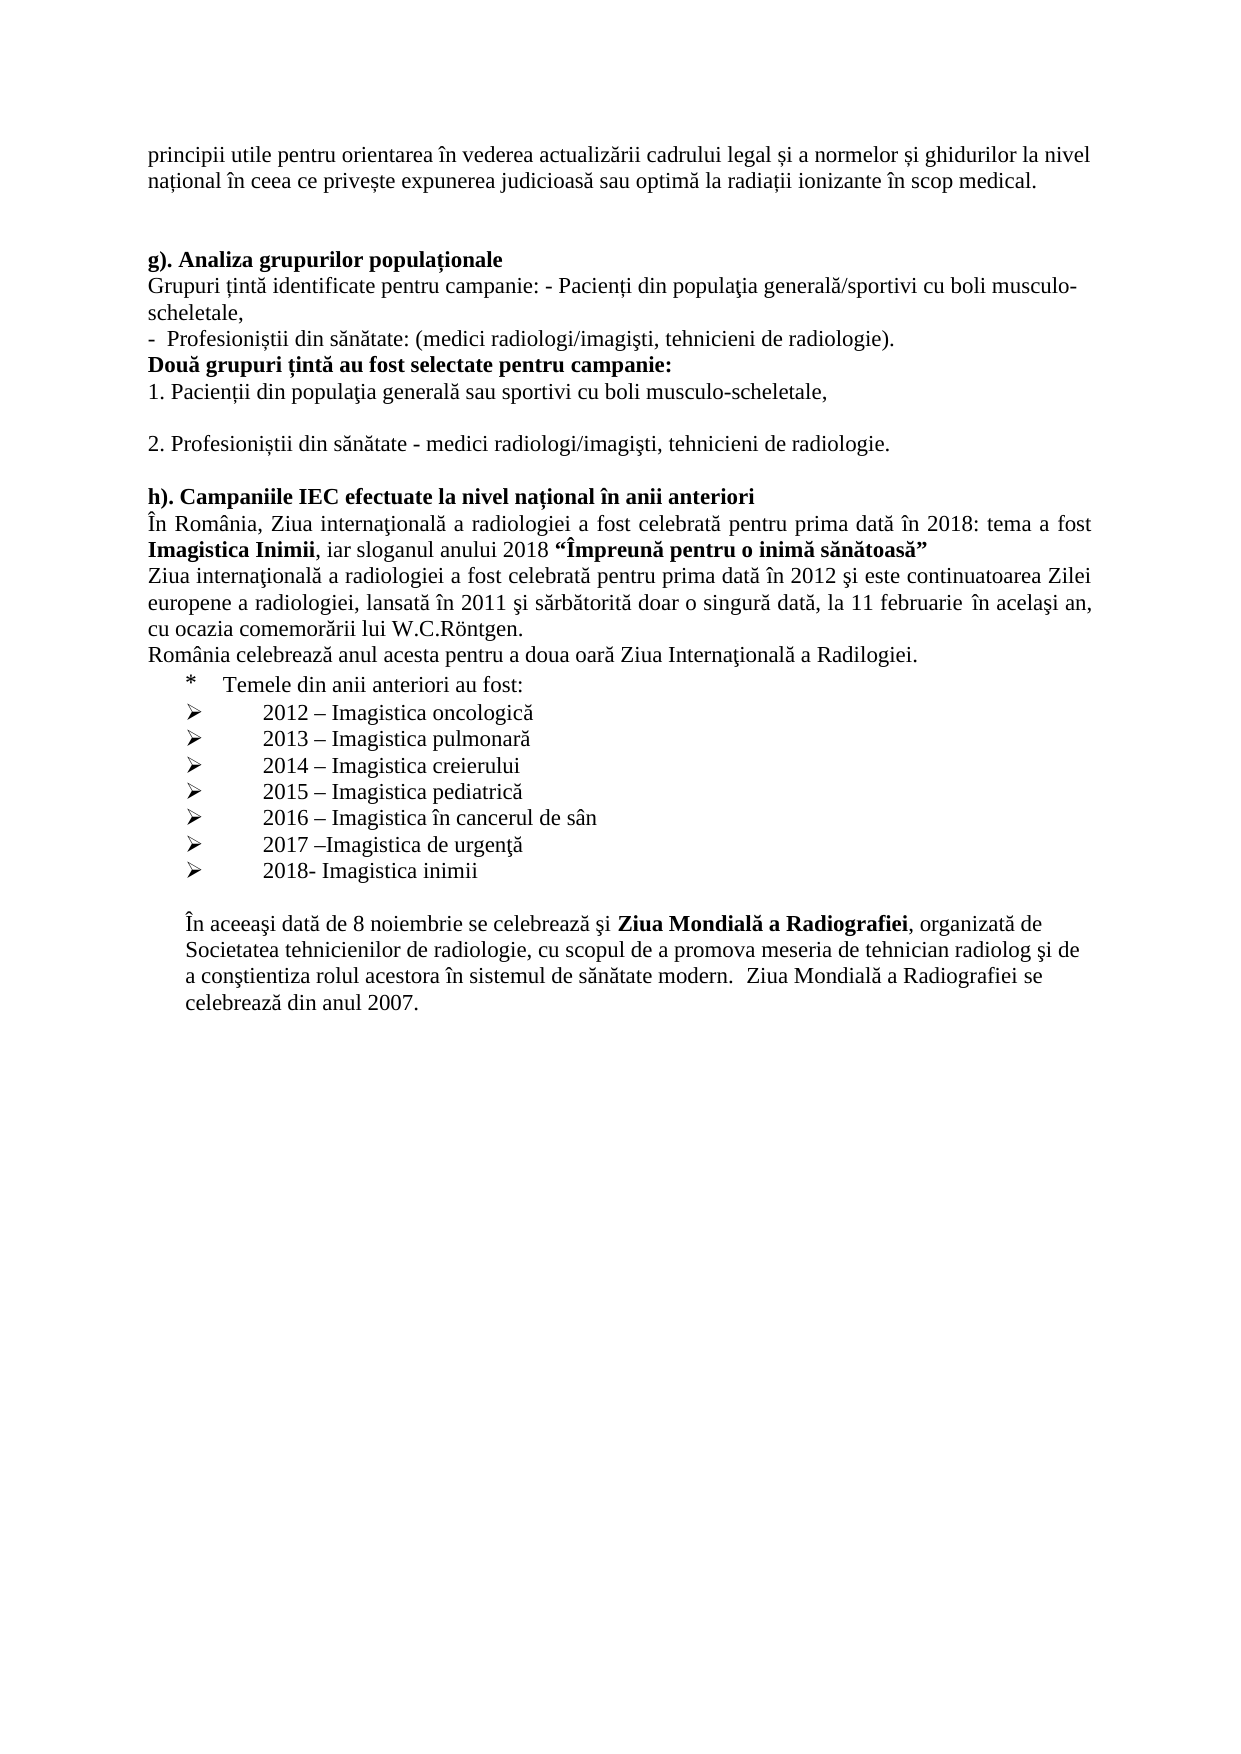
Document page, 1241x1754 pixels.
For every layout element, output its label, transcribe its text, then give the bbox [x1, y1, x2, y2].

text h). Campaniile IEC efectuate la nivel național în anii anteriori [148, 483, 1093, 509]
text Două grupuri țintă au fost selectate pentru campanie: [148, 351, 1093, 378]
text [148, 141, 1093, 193]
text g). Analiza grupurilor populaționale [148, 246, 1093, 272]
text În România, Ziua internaţională a radiologiei a fost celebrată pentru prima dată în 2018: tema a fost Imagistica Inimii, iar sloganul anului 2018 “Împreună pentru o inimă sănătoasă” [148, 509, 1093, 562]
list 2018- Imagistica inimii [185, 857, 1093, 883]
list Temele din anii anteriori au fost: [185, 668, 1093, 699]
text România celebrează anul acesta pentru a doua oară Ziua Internaţională a Radilogiei. [148, 641, 1093, 668]
text Ziua internaţională a radiologiei a fost celebrată pentru prima dată în 2012 şi este continuatoarea Zilei europene a radiologiei, lansată în 2011 şi sărbătorită doar o singură dată, la 11 februarie în acelaşi an, cu ocazia comemorării lui W.C.Röntgen. [148, 562, 1093, 641]
list 2017 –Imagistica de urgenţă [185, 831, 1093, 857]
list 2012 – Imagistica oncologică [185, 699, 1093, 725]
text - Profesioniștii din sănătate: (medici radiologi/imagişti, tehnicieni de radiologie). [148, 325, 1093, 351]
list 2014 – Imagistica creierului [185, 752, 1093, 778]
text Grupuri țintă identificate pentru campanie: - Pacienți din populaţia generală/sportivi cu boli musculo-scheletale, [148, 272, 1093, 325]
text În aceeaşi dată de 8 noiembrie se celebrează şi Ziua Mondială a Radiografiei, organizată de Societatea tehnicienilor de radiologie, cu scopul de a promova meseria de tehnician radiolog şi de a conştientiza rolul acestora în sistemul de sănătate modern. Ziua Mondială a Radiografiei se celebrează din anul 2007. [185, 910, 1093, 1015]
list 2013 – Imagistica pulmonară [185, 725, 1093, 752]
text 2. Profesioniștii din sănătate - medici radiologi/imagişti, tehnicieni de radiologie. [148, 431, 1093, 457]
list 2015 – Imagistica pediatrică [185, 778, 1093, 804]
list 2016 – Imagistica în cancerul de sân [185, 804, 1093, 831]
text 1. Pacienții din populaţia generală sau sportivi cu boli musculo-scheletale, [148, 378, 1093, 404]
